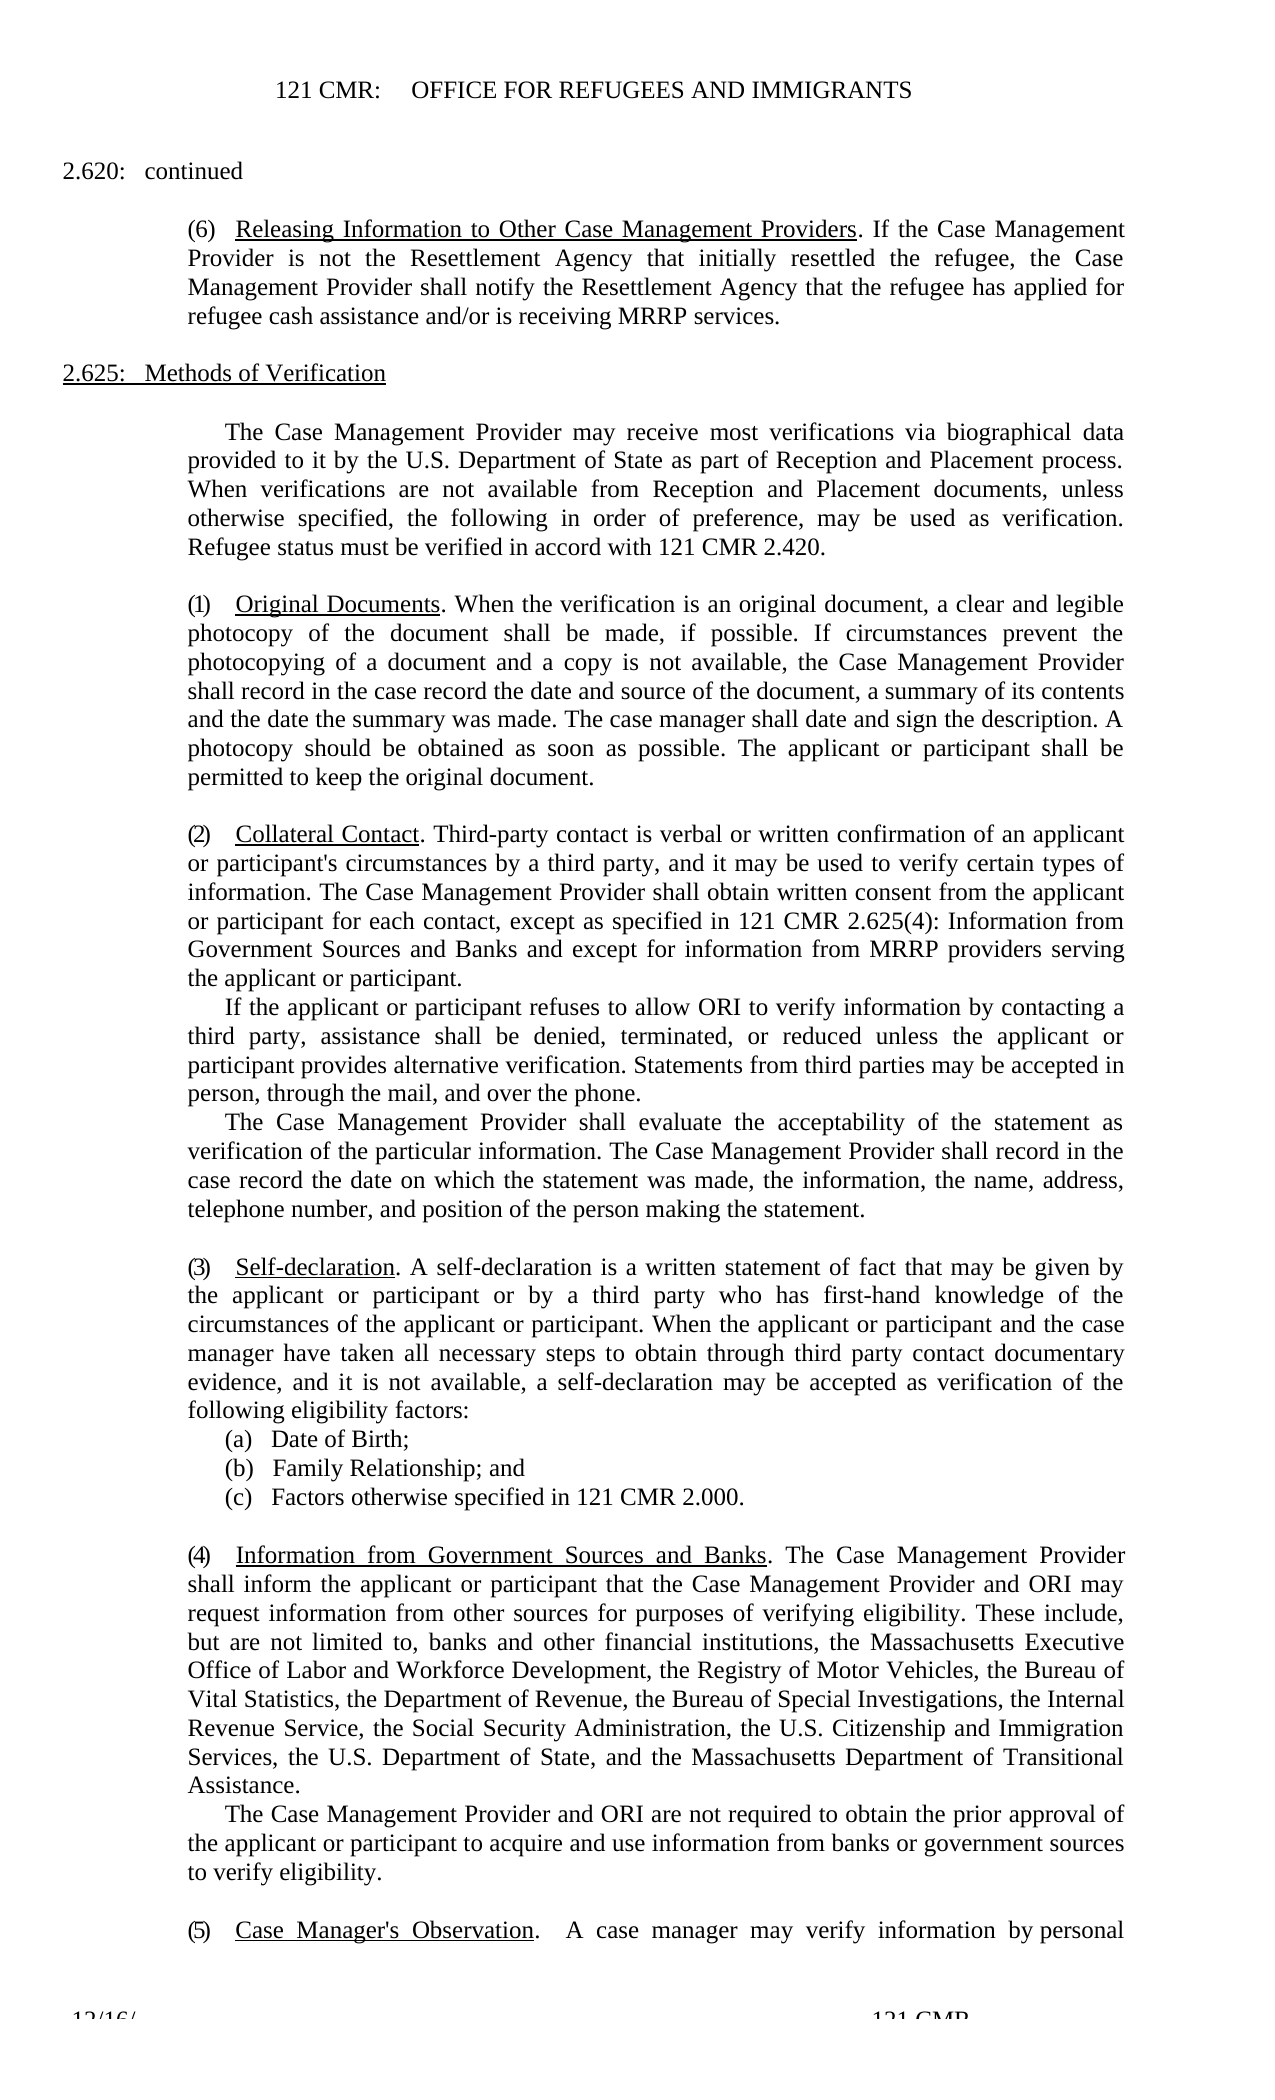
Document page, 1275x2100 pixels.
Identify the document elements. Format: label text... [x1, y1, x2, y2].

list Information from Government Sources and Banks. The Case Management Provider shall inform the applicant or participant that the Case Management Provider and ORI may request information from other sources for purposes of verifying eligibility. These include, but are not limited to, banks and other financial institutions, the Massachusetts Executive Office of Labor and Workforce Development, the Registry of Motor Vehicles, the Bureau of Vital Statistics, the Department of Revenue, the Bureau of Special Investigations, the Internal Revenue Service, the Social Security Administration, the U.S. Citizenship and Immigration Services, the U.S. Department of State, and the Massachusetts Department of Transitional Assistance. [187, 1540, 1125, 1799]
list Family Relationship; and [224, 1453, 1137, 1482]
list Date of Birth; [224, 1424, 1137, 1453]
text 2.620: continued [62, 156, 1137, 185]
list Collateral Contact. Third-party contact is verbal or written confirmation of an applicant or participant's circumstances by a third party, and it may be used to verify certain types of information. The Case Management Provider shall obtain written consent from the applicant or participant for each contact, except as specified in 121 CMR 2.625(4): Information from Government Sources and Banks and except for information from MRRP providers serving the applicant or participant. [187, 819, 1125, 992]
list Releasing Information to Other Case Management Providers. If the Case Management Provider is not the Resettlement Agency that initially resettled the refugee, the Case Management Provider shall notify the Resettlement Agency that the refugee has applied for refugee cash assistance and/or is receiving MRRP services. [187, 214, 1125, 329]
text 2.625: Methods of Verification [62, 358, 1137, 387]
list Factors otherwise specified in 121 CMR 2.000. [224, 1482, 1137, 1511]
list Case Manager's Observation. A case manager may verify information by personal [187, 1915, 1137, 1943]
text The Case Management Provider shall evaluate the acceptability of the statement as verification of the particular information. The Case Management Provider shall record in the case record the date on which the statement was made, the information, the name, address, telephone number, and position of the person making the statement. [187, 1107, 1125, 1222]
text The Case Management Provider may receive most verifications via biographical data provided to it by the U.S. Department of State as part of Reception and Placement process. When verifications are not available from Reception and Placement documents, unless otherwise specified, the following in order of preference, may be used as verification. Refugee status must be verified in accord with 121 CMR 2.420. [187, 417, 1125, 561]
list Self-declaration. A self-declaration is a written statement of fact that may be given by the applicant or participant or by a third party who has first-hand knowledge of the circumstances of the applicant or participant. When the applicant or participant and the case manager have taken all necessary steps to obtain through third party contact documentary evidence, and it is not available, a self-declaration may be accepted as verification of the following eligibility factors: [187, 1252, 1125, 1424]
list Original Documents. When the verification is an original document, a clear and legible photocopy of the document shall be made, if possible. If circumstances prevent the photocopying of a document and a copy is not available, the Case Management Provider shall record in the case record the date and source of the document, a summary of its contents and the date the summary was made. The case manager shall date and sign the description. A photocopy should be obtained as soon as possible. The applicant or participant shall be permitted to keep the original document. [187, 589, 1125, 791]
text If the applicant or participant refuses to allow ORI to verify information by contacting a third party, assistance shall be denied, terminated, or reduced unless the applicant or participant provides alternative verification. Statements from third parties may be accepted in person, through the mail, and over the phone. [187, 992, 1125, 1107]
text The Case Management Provider and ORI are not required to obtain the prior approval of the applicant or participant to acquire and use information from banks or government sources to verify eligibility. [187, 1799, 1125, 1886]
